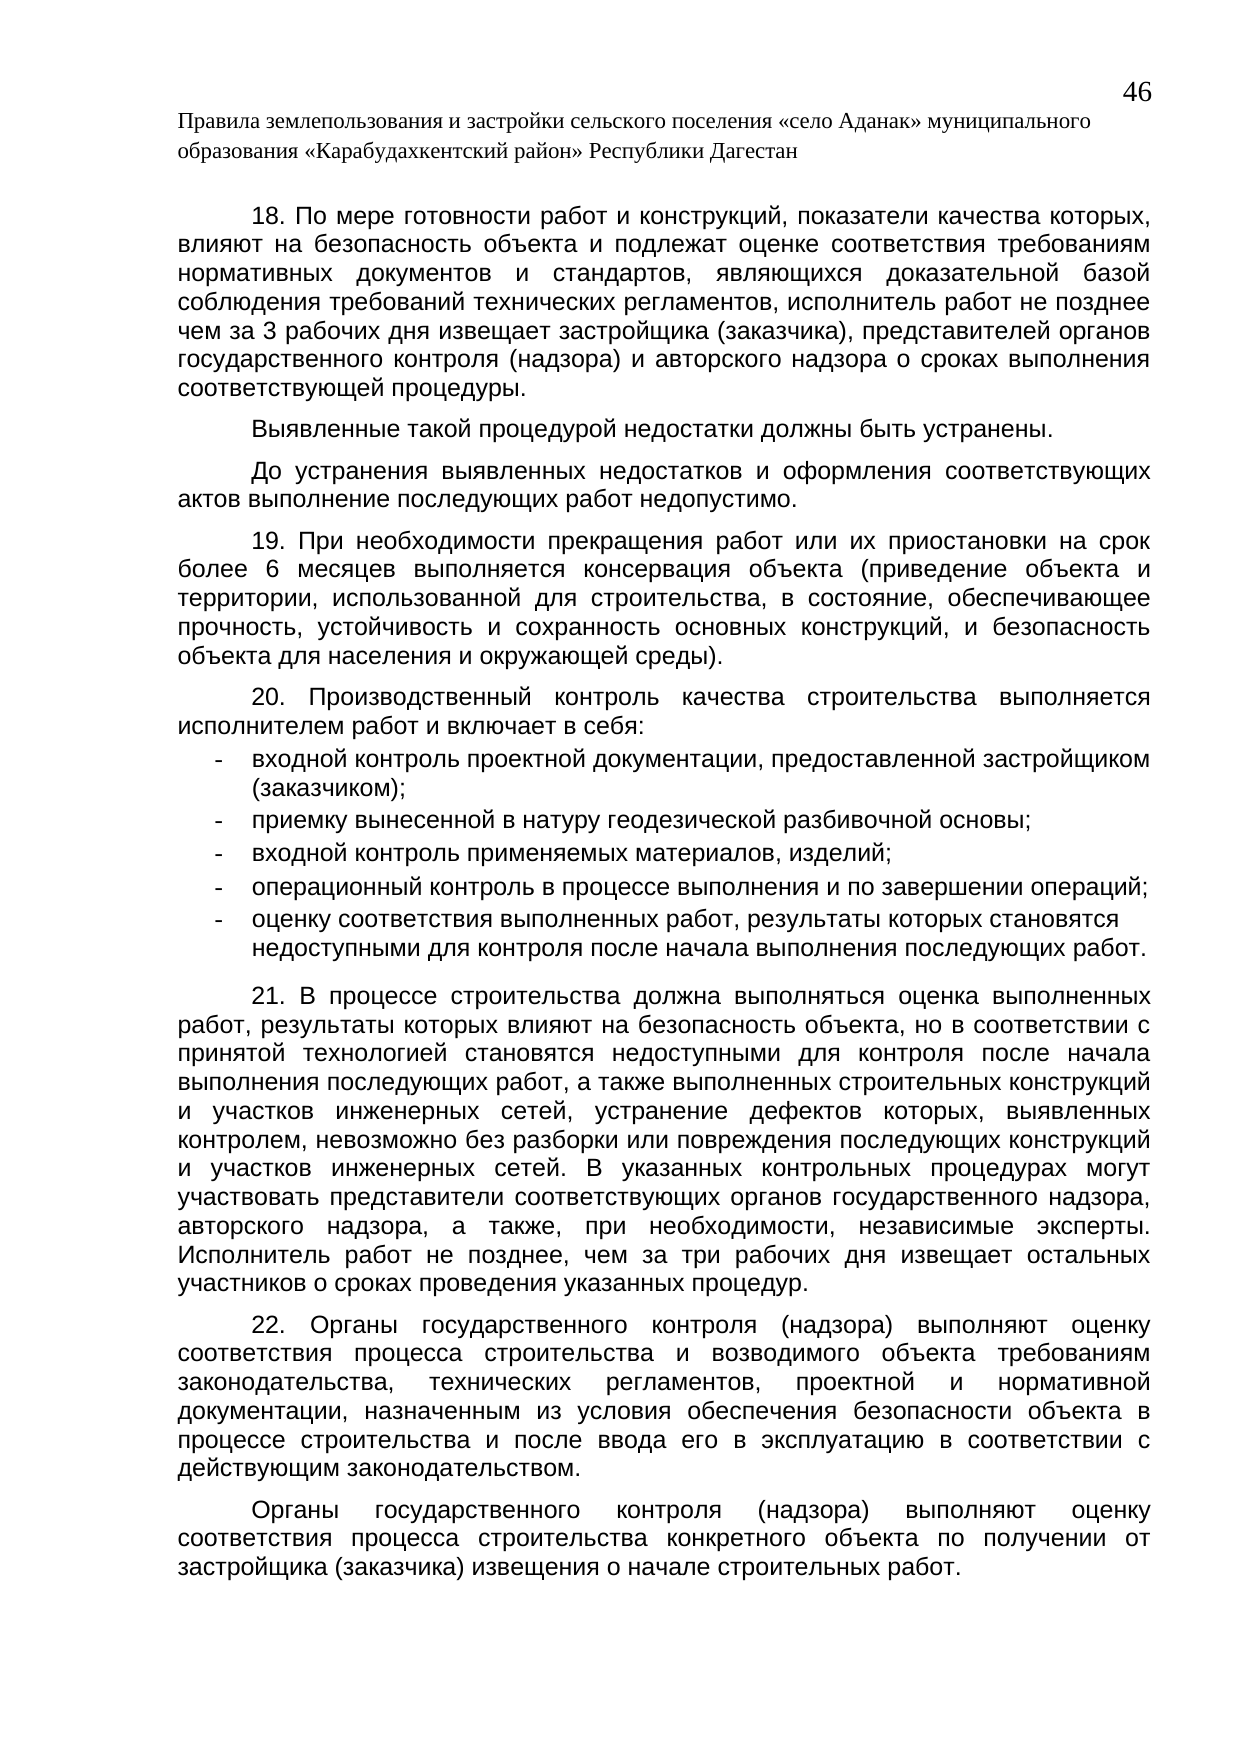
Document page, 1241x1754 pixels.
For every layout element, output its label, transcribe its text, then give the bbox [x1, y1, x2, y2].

text Органы государственного контроля (надзора) выполняют оценку соответствия процесса строительства конкретного объекта по получении от застройщика (заказчика) извещения о начале строительных работ. [177, 1494, 1152, 1581]
text 18. По мере готовности работ и конструкций, показатели качества которых, влияют на безопасность объекта и подлежат оценке соответствия требованиям нормативных документов и стандартов, являющихся доказательной базой соблюдения требований технических регламентов, исполнитель работ не позднее чем за 3 рабочих дня извещает застройщика (заказчика), представителей органов государственного контроля (надзора) и авторского надзора о сроках выполнения соответствующей процедуры. [177, 201, 1152, 402]
list операционный контроль в процессе выполнения и по завершении операций; [214, 871, 1152, 900]
text 22. Органы государственного контроля (надзора) выполняют оценку соответствия процесса строительства и возводимого объекта требованиям законодательства, технических регламентов, проектной и нормативной документации, назначенным из условия обеспечения безопасности объекта в процессе строительства и после ввода его в эксплуатацию в соответствии с действующим законодательством. [177, 1309, 1152, 1482]
list оценку соответствия выполненных работ, результаты которых становятся недоступными для контроля после начала выполнения последующих работ. [214, 904, 1152, 962]
text Выявленные такой процедурой недостатки должны быть устранены. [177, 414, 1152, 443]
text 20. Производственный контроль качества строительства выполняется исполнителем работ и включает в себя: [177, 682, 1152, 739]
text 21. В процессе строительства должна выполняться оценка выполненных работ, результаты которых влияют на безопасность объекта, но в соответствии с принятой технологией становятся недоступными для контроля после начала выполнения последующих работ, а также выполненных строительных конструкций и участков инженерных сетей, устранение дефектов которых, выявленных контролем, невозможно без разборки или повреждения последующих конструкций и участков инженерных сетей. В указанных контрольных процедурах могут участвовать представители соответствующих органов государственного надзора, авторского надзора, а также, при необходимости, независимые эксперты. Исполнитель работ не позднее, чем за три рабочих дня извещает остальных участников о сроках проведения указанных процедур. [177, 981, 1152, 1297]
list приемку вынесенной в натуру геодезической разбивочной основы; [214, 805, 1152, 834]
list входной контроль проектной документации, предоставленной застройщиком (заказчиком); [214, 744, 1152, 801]
list входной контроль применяемых материалов, изделий; [214, 838, 1152, 867]
text 19. При необходимости прекращения работ или их приостановки на срок более 6 месяцев выполняется консервация объекта (приведение объекта и территории, использованной для строительства, в состояние, обеспечивающее прочность, устойчивость и сохранность основных конструкций, и безопасность объекта для населения и окружающей среды). [177, 526, 1152, 669]
text До устранения выявленных недостатков и оформления соответствующих актов выполнение последующих работ недопустимо. [177, 456, 1152, 513]
